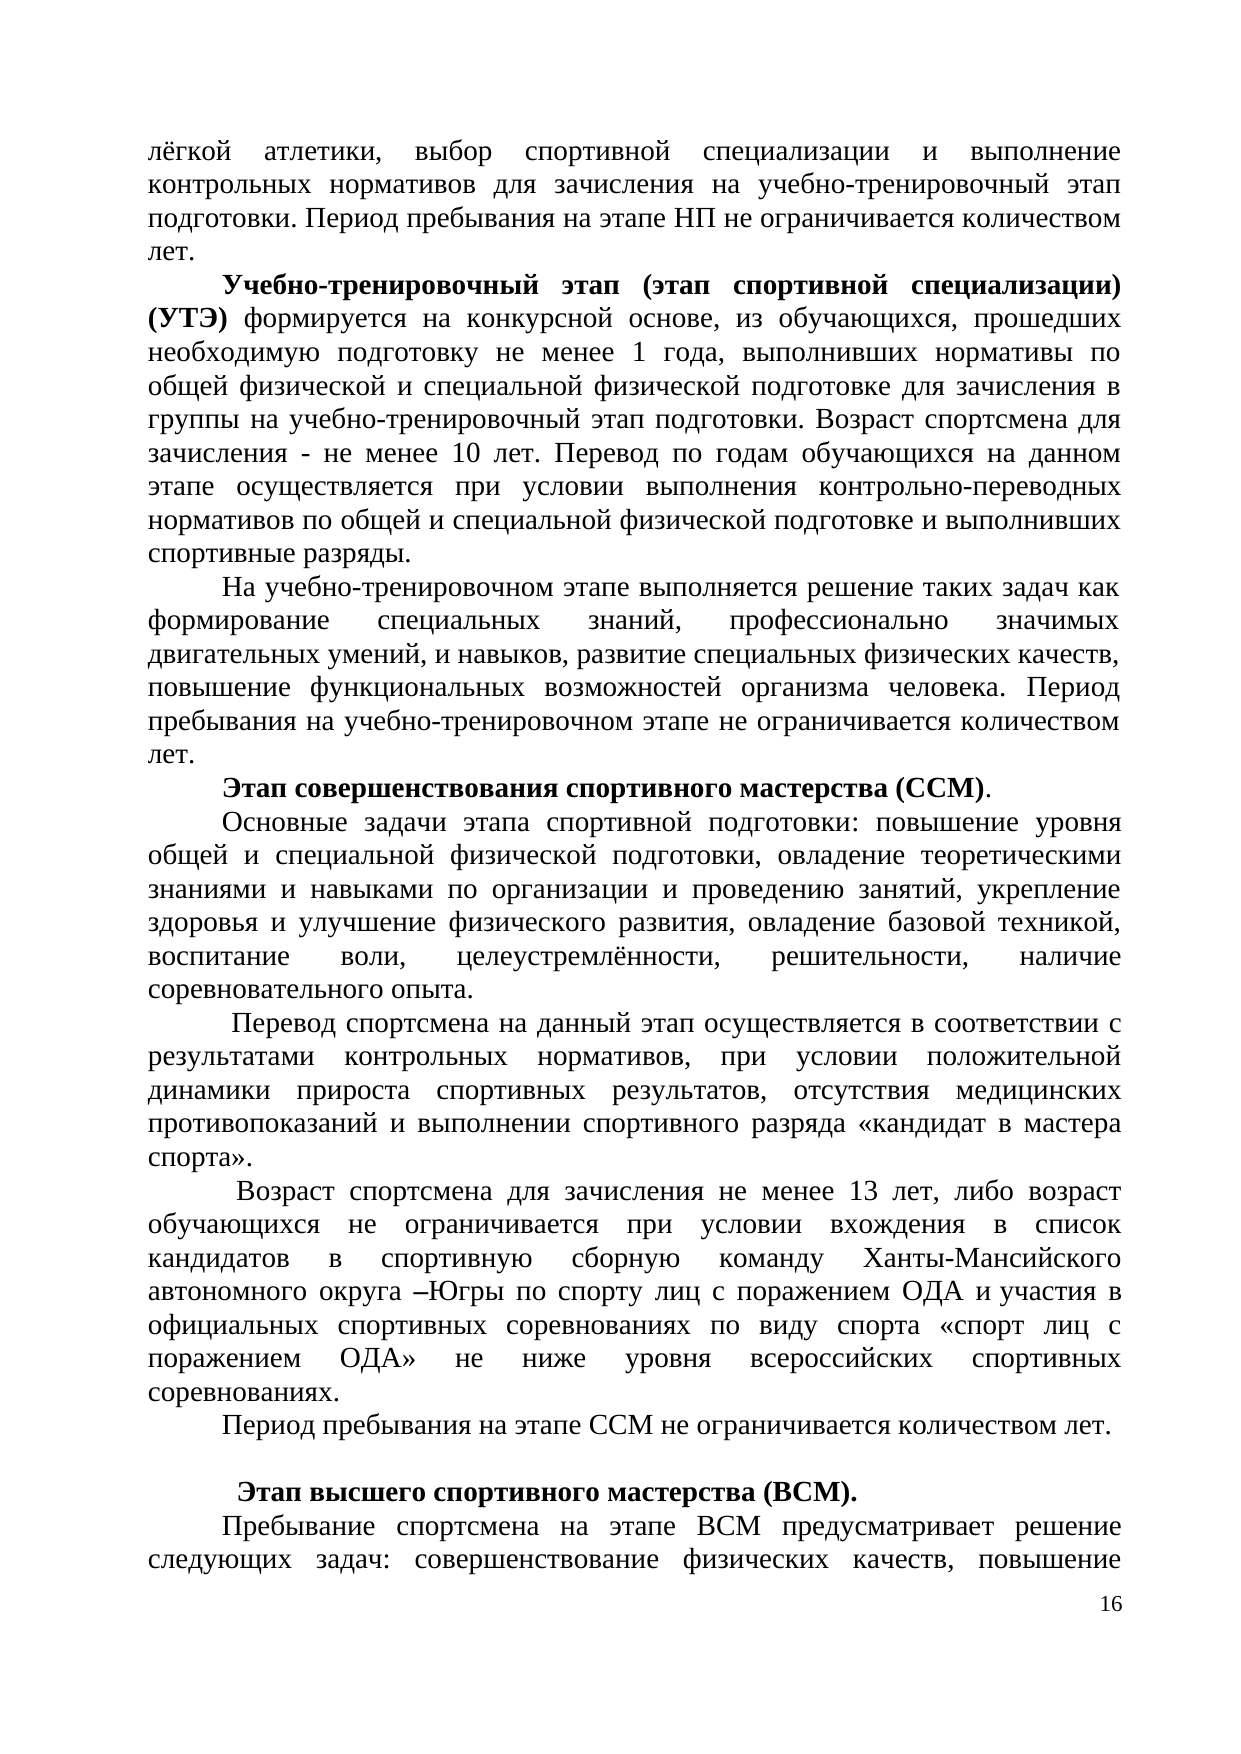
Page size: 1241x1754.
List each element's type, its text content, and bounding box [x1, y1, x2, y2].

text На учебно-тренировочном этапе выполняется решение таких задач как формирование специальных знаний, профессионально значимых двигательных умений, и навыков, развитие специальных физических качеств, повышение функциональных возможностей организма человека. Период пребывания на учебно-тренировочном этапе не ограничивается количеством лет. [148, 569, 1120, 770]
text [148, 133, 1122, 267]
text Основные задачи этапа спортивной подготовки: повышение уровня общей и специальной физической подготовки, овладение теоретическими знаниями и навыками по организации и проведению занятий, укрепление здоровья и улучшение физического развития, овладение базовой техникой, воспитание воли, целеустремлённости, решительности, наличие соревновательного опыта. [148, 804, 1122, 1005]
text Период пребывания на этапе ССМ не ограничивается количеством лет. [148, 1407, 1122, 1441]
text Учебно-тренировочный этап (этап спортивной специализации) (УТЭ) формируется на конкурсной основе, из обучающихся, прошедших необходимую подготовку не менее 1 года, выполнивших нормативы по общей физической и специальной физической подготовке для зачисления в группы на учебно-тренировочный этап подготовки. Возраст спортсмена для зачисления - не менее 10 лет. Перевод по годам обучающихся на данном этапе осуществляется при условии выполнения контрольно-переводных нормативов по общей и специальной физической подготовке и выполнивших спортивные разряды. [148, 267, 1122, 569]
text Этап высшего спортивного мастерства (ВСМ). [148, 1474, 1122, 1508]
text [148, 1508, 1122, 1575]
text Этап совершенствования спортивного мастерства (ССМ). [148, 770, 1122, 804]
text Возраст спортсмена для зачисления не менее 13 лет, либо возраст обучающихся не ограничивается при условии вхождения в список кандидатов в спортивную сборную команду Ханты-Мансийского автономного округа –Югры по спорту лиц с поражением ОДА и участия в официальных спортивных соревнованиях по виду спорта «спорт лиц с поражением ОДА» не ниже уровня всероссийских спортивных соревнованиях. [148, 1173, 1122, 1407]
text Перевод спортсмена на данный этап осуществляется в соответствии с результатами контрольных нормативов, при условии положительной динамики прироста спортивных результатов, отсутствия медицинских противопоказаний и выполнении спортивного разряда «кандидат в мастера спорта». [148, 1005, 1122, 1173]
